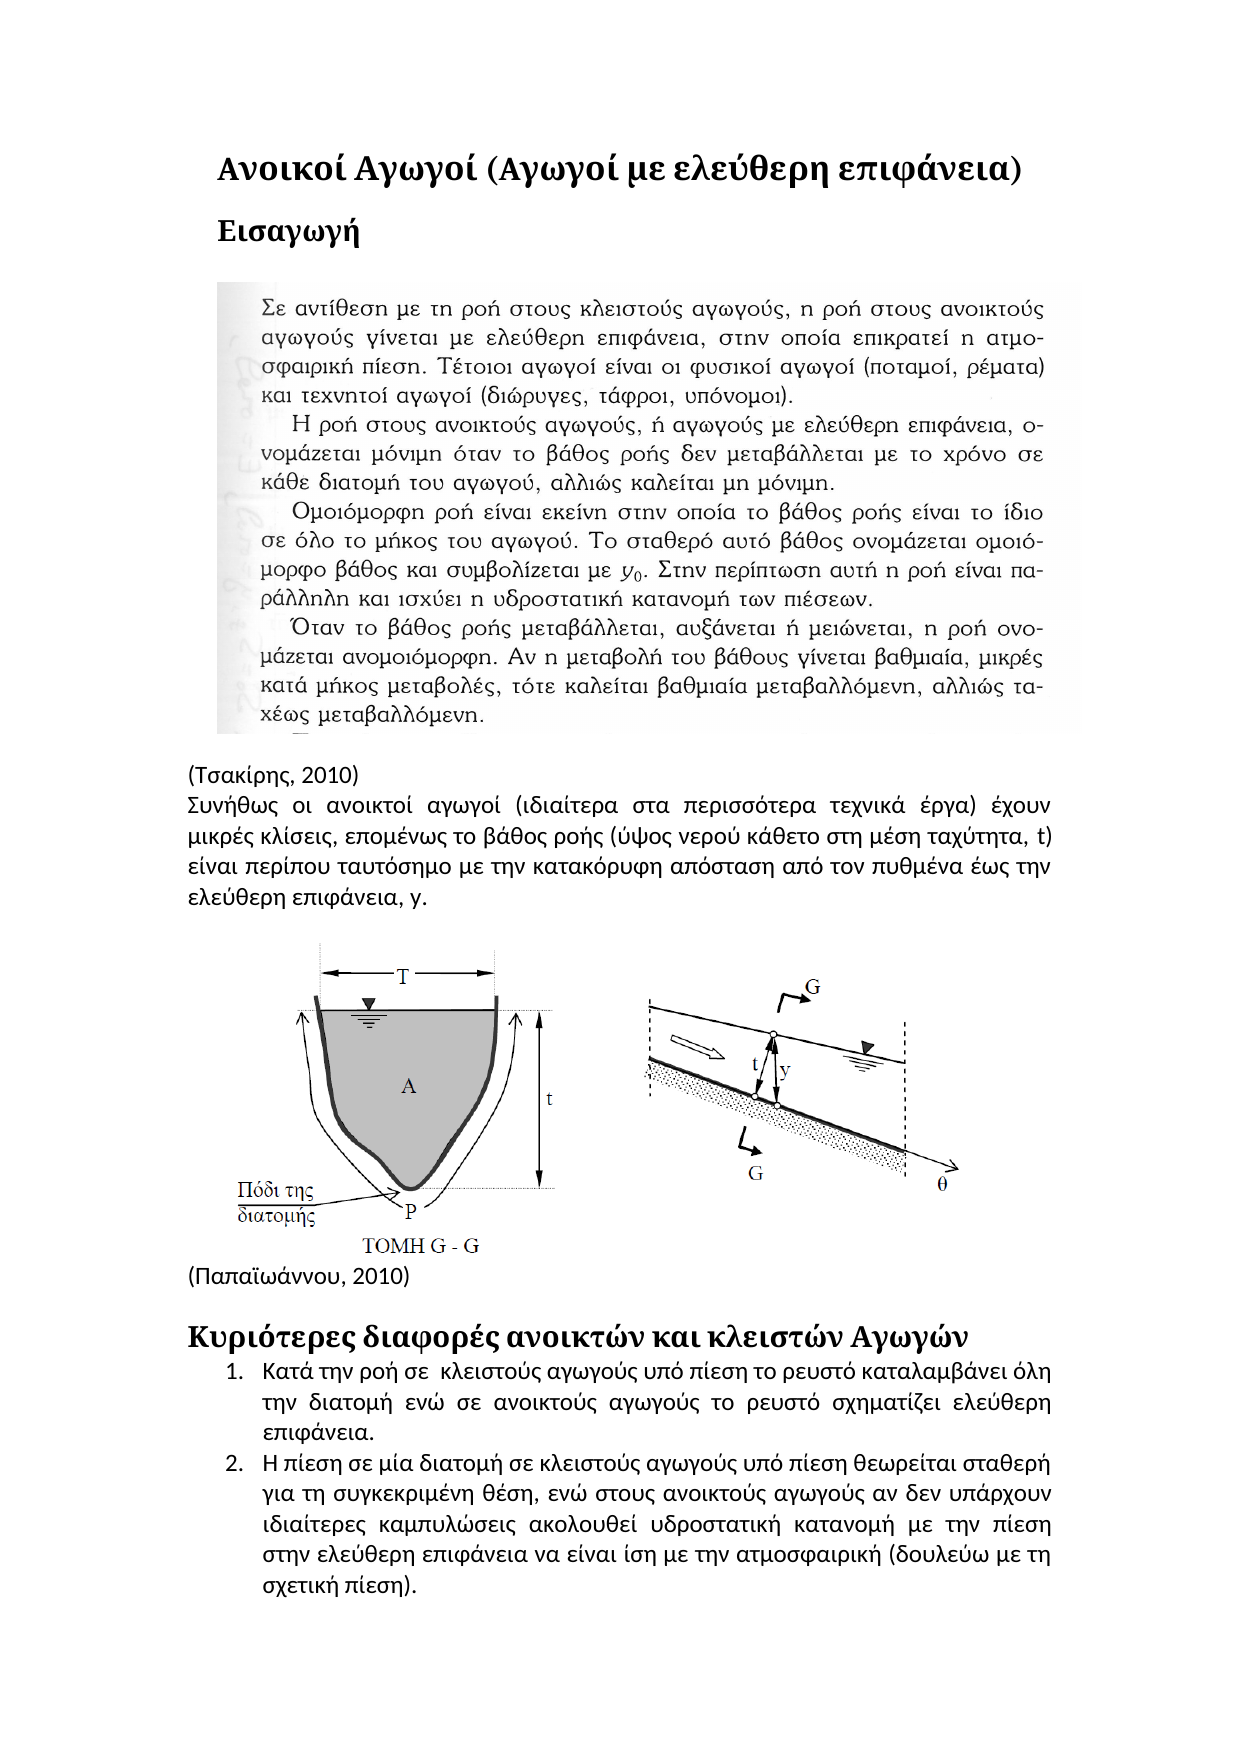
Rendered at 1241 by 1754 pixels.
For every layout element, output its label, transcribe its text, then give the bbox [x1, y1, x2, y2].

text Aνοικοί Αγωγοί (Aγωγοί με ελεύθερη επιφάνεια) [187, 150, 1053, 188]
list Κατά την ροή σε κλειστούς αγωγούς υπό πίεση το ρευστό καταλαμβάνει όλη την διατομή ενώ σε ανοικτούς αγωγούς το ρευστό σχηματίζει ελεύθερη επιφάνεια. [225, 1355, 1053, 1447]
text (Παπαϊωάννου, 2010) [187, 1261, 1053, 1291]
text (Τσακίρης, 2010) [187, 759, 1053, 789]
text Κυριότερες διαφορές ανοικτών και κλειστών Αγωγών [187, 1322, 1053, 1355]
list Η πίεση σε μία διατομή σε κλειστούς αγωγούς υπό πίεση θεωρείται σταθερή για τη συγκεκριμένη θέση, ενώ στους ανοικτούς αγωγούς αν δεν υπάρχουν ιδιαίτερες καμπυλώσεις ακολουθεί υδροστατική κατανομή με την πίεση στην ελεύθερη επιφάνεια να είναι ίση με την ατμοσφαιρική (δουλεύω με τη σχετική πίεση). [225, 1447, 1053, 1599]
text Συνήθως οι ανοικτοί αγωγοί (ιδιαίτερα στα περισσότερα τεχνικά έργα) έχουν μικρές κλίσεις, επομένως το βάθος ροής (ύψος νερού κάθετο στη μέση ταχύτητα, t) είναι περίπου ταυτόσημο με την κατακόρυφη απόσταση από τον πυθμένα έως την ελεύθερη επιφάνεια, y. [187, 789, 1053, 912]
text Εισαγωγή [187, 215, 1053, 248]
